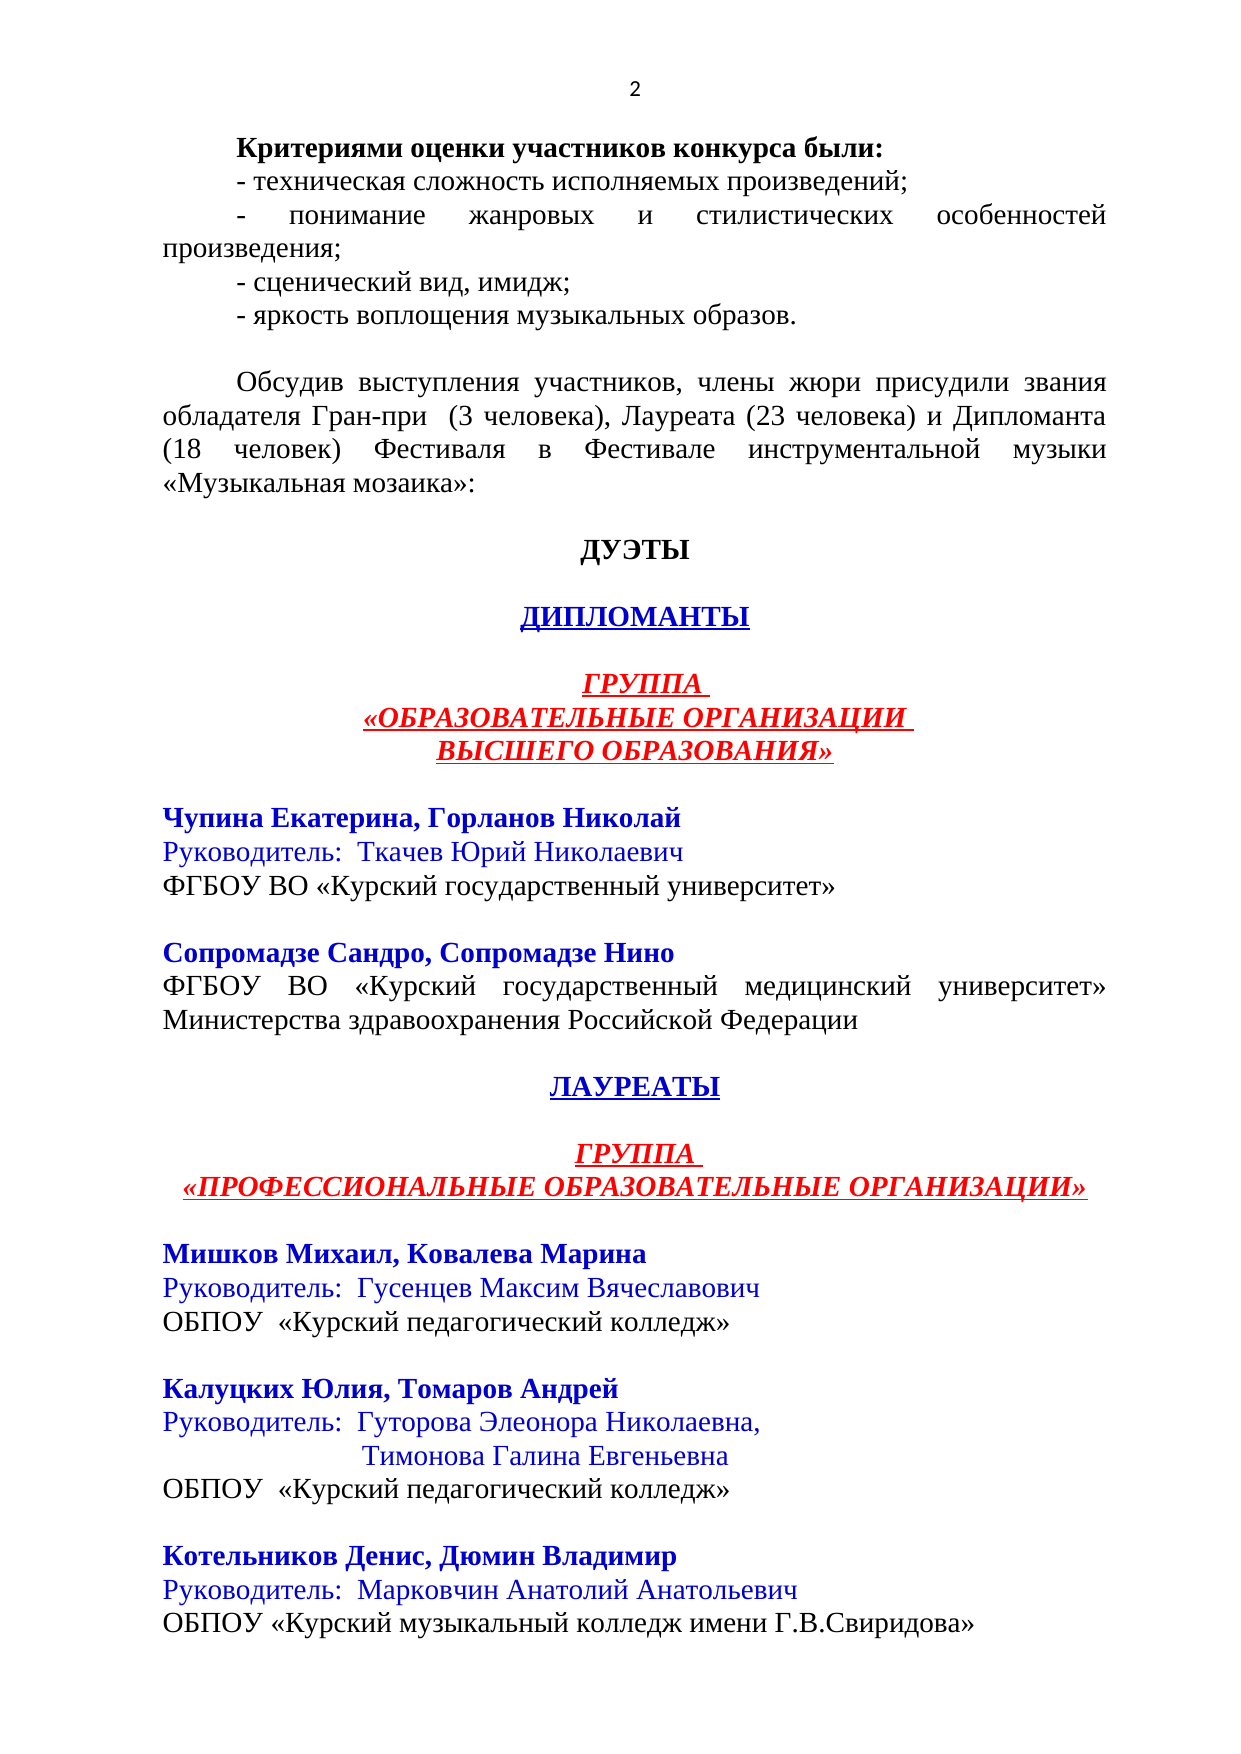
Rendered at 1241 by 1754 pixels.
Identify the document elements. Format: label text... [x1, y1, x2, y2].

text Критериями оценки участников конкурса были: [162, 130, 1107, 163]
text Руководитель: Марковчин Анатолий Анатольевич [162, 1572, 1107, 1606]
text «Профессиональные образовательные организации» [162, 1169, 1107, 1203]
text - техническая сложность исполняемых произведений; [162, 163, 1107, 197]
text Чупина Екатерина, Горланов Николай [162, 801, 1107, 834]
text Калуцких Юлия, Томаров Андрей [162, 1371, 1107, 1404]
text Группа [162, 666, 1122, 700]
text ВЫСШЕГО ОБРАЗОВАНИЯ» [162, 733, 1107, 767]
text - понимание жанровых и стилистических особенностей произведения; [162, 197, 1107, 264]
text ОБПОУ «Курский педагогический колледж» [162, 1304, 1107, 1337]
text Обсудив выступления участников, члены жюри присудили звания обладателя Гран-при (3 человека), Лауреата (23 человека) и Дипломанта (18 человек) Фестиваля в Фестивале инструментальной музыки «Музыкальная мозаика»: [162, 364, 1107, 499]
text ОБПОУ «Курский музыкальный колледж имени Г.В.Свиридова» [162, 1606, 1107, 1639]
text Котельников Денис, Дюмин Владимир [162, 1538, 1107, 1572]
text ФГБОУ ВО «Курский государственный медицинский университет» Министерства здравоохранения Российской Федерации [162, 968, 1107, 1035]
text ОБПОУ «Курский педагогический колледж» [162, 1471, 1107, 1505]
text ЛАУРЕАТЫ [162, 1069, 1107, 1102]
text Руководитель: Гуторова Элеонора Николаевна, [162, 1404, 1107, 1438]
text Группа [162, 1136, 1107, 1169]
text ДУЭТЫ [162, 532, 1107, 566]
text - сценический вид, имидж; [162, 264, 1107, 297]
text ДИПЛОМАНТЫ [162, 599, 1107, 633]
text - яркость воплощения музыкальных образов. [162, 297, 1107, 331]
text Тимонова Галина Евгеньевна [354, 1438, 1107, 1471]
text Руководитель: Гусенцев Максим Вячеславович [162, 1270, 1107, 1304]
text «образовательные организации [162, 700, 1107, 733]
text Мишков Михаил, Ковалева Марина [162, 1237, 1107, 1270]
text Сопромадзе Сандро, Сопромадзе Нино [162, 935, 1107, 968]
text Руководитель: Ткачев Юрий Николаевич [162, 834, 1107, 868]
text ФГБОУ ВО «Курский государственный университет» [162, 868, 1107, 901]
